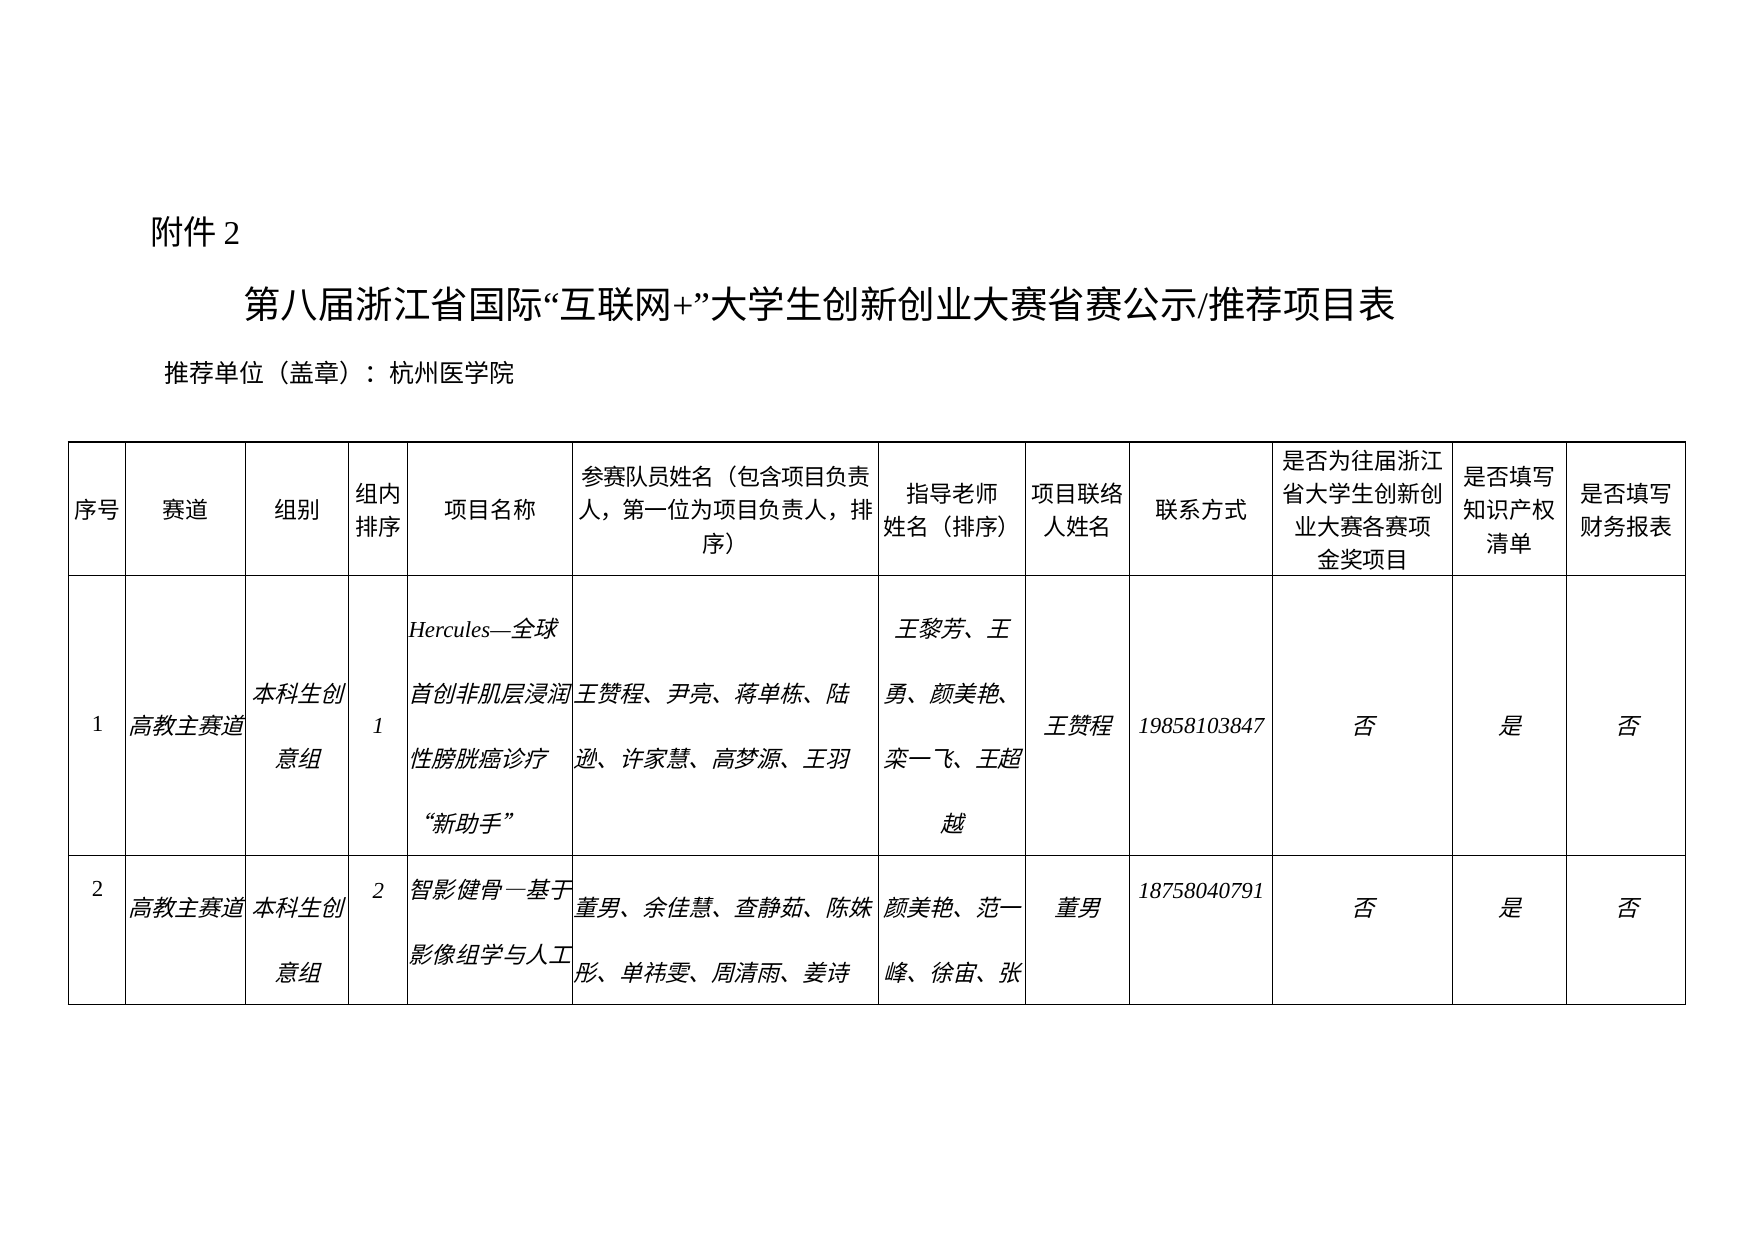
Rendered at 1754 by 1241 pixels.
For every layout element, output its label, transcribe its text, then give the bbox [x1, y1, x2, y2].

table_cell 高教主赛道 [126, 576, 245, 855]
table_cell 本科生创意组 [246, 856, 348, 1004]
table_header 组别 [246, 443, 348, 575]
table_header 项目名称 [408, 443, 572, 575]
table_header 是否为往届浙江省大学生创新创业大赛各赛项 金奖项目 [1273, 443, 1452, 575]
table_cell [573, 856, 878, 1004]
table_header 项目联络人姓名 [1026, 443, 1129, 575]
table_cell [408, 856, 572, 1004]
table_header 赛道 [126, 443, 245, 575]
table_header 联系方式 [1130, 443, 1272, 575]
table_cell 1 [349, 576, 407, 855]
table_cell 王黎芳、王勇、颜美艳、栾一飞、王超越 [879, 576, 1025, 855]
table_cell Hercules—全球首创非肌层浸润性膀胱癌诊疗“新助手” [408, 576, 572, 855]
table_cell 王赞程 [1026, 576, 1129, 855]
table_header 是否填写知识产权清单 [1453, 443, 1566, 575]
table_cell 否 [1273, 856, 1452, 1004]
table_cell 王赞程、尹亮、蒋单栋、陆逊、许家慧、高梦源、王羽 [573, 576, 878, 855]
table_cell 否 [1567, 856, 1685, 1004]
text 推荐单位（盖章）：杭州医学院 [164, 339, 1604, 404]
table_header 序号 [69, 443, 125, 575]
table_cell 本科生创意组 [246, 576, 348, 855]
table_cell 是 [1453, 576, 1566, 855]
table_header 是否填写 财务报表 [1567, 443, 1685, 575]
table_cell 董男 [1026, 856, 1129, 1004]
table_cell 1 [69, 576, 125, 855]
table_cell 否 [1273, 576, 1452, 855]
table_cell 19858103847 [1130, 576, 1272, 855]
table_cell 2 [349, 856, 407, 1004]
table_header 指导老师 姓名（排序） [879, 443, 1025, 575]
table_cell 18758040791 [1130, 856, 1272, 1004]
table_cell 是 [1453, 856, 1566, 1004]
table_cell 2 [69, 856, 125, 1004]
table_header 参赛队员姓名（包含项目负责人，第一位为项目负责人，排序） [573, 443, 878, 575]
table_header 组内 排序 [349, 443, 407, 575]
table_cell 颜美艳、范一峰、徐宙、张宇恒 [879, 856, 1025, 1004]
subtitle 第八届浙江省国际“互联网+”大学生创新创业大赛省赛公示/推荐项目表 [243, 269, 1604, 334]
text 附件2 [150, 198, 1604, 263]
table_cell 高教主赛道 [126, 856, 245, 1004]
table_cell 否 [1567, 576, 1685, 855]
